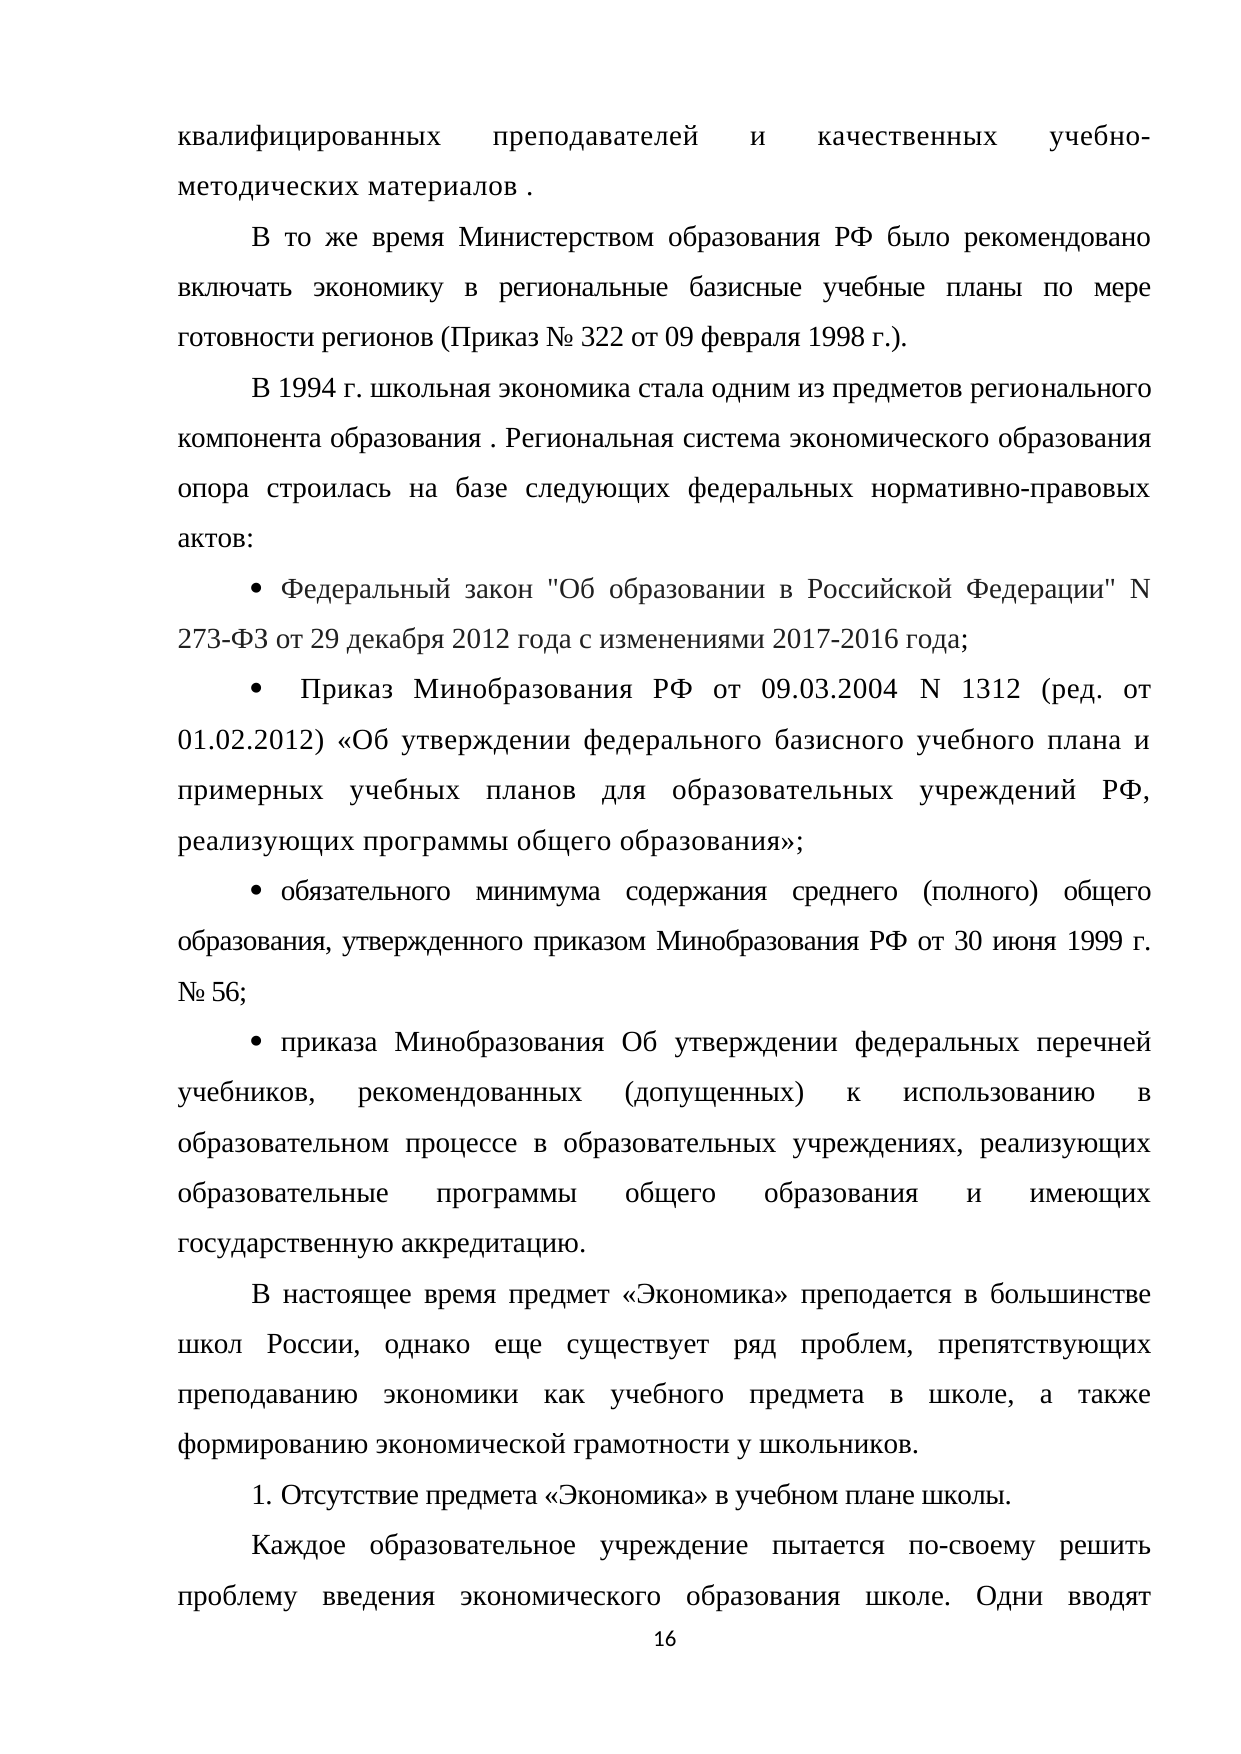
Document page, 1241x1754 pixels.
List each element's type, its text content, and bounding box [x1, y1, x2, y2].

text В 1994 г. школьная экономика стала одним из предметов регионального компонента образования . Региональная система экономического образования опора строилась на базе следующих федеральных нормативно-правовых актов: [177, 370, 1152, 554]
list Отсутствие предмета «Экономика» в учебном плане школы. [177, 1477, 1152, 1511]
list Федеральный закон "Об образовании в Российской Федерации" N 273-ФЗ от 29 декабря 2012 года с изменениями 2017-2016 года; [177, 571, 1152, 655]
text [177, 118, 1152, 202]
list Приказ Минобразования РФ от 09.03.2004 N 1312 (ред. от 01.02.2012) «Об утверждении федерального базисного учебного плана и примерных учебных планов для образовательных учреждений РФ, реализующих программы общего образования»; [177, 672, 1152, 856]
text В то же время Министерством образования РФ было рекомендовано включать экономику в региональные базисные учебные планы по мере готовности регионов (Приказ № 322 от 09 февраля 1998 г.). [177, 219, 1152, 353]
text В настоящее время предмет «Экономика» преподается в большинстве школ России, однако еще существует ряд проблем, препятствующих преподаванию экономики как учебного предмета в школе, а также формированию экономической грамотности у школьников. [177, 1276, 1152, 1460]
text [177, 1527, 1152, 1611]
list обязательного минимума содержания среднего (полного) общего образования, утвержденного приказом Минобразования РФ от 30 июня 1999 г. № 56; [177, 873, 1152, 1007]
list приказа Минобразования Об утверждении федеральных перечней учебников, рекомендованных (допущенных) к использованию в образовательном процессе в образовательных учреждениях, реализующих образовательные программы общего образования и имеющих государственную аккредитацию. [177, 1024, 1152, 1259]
